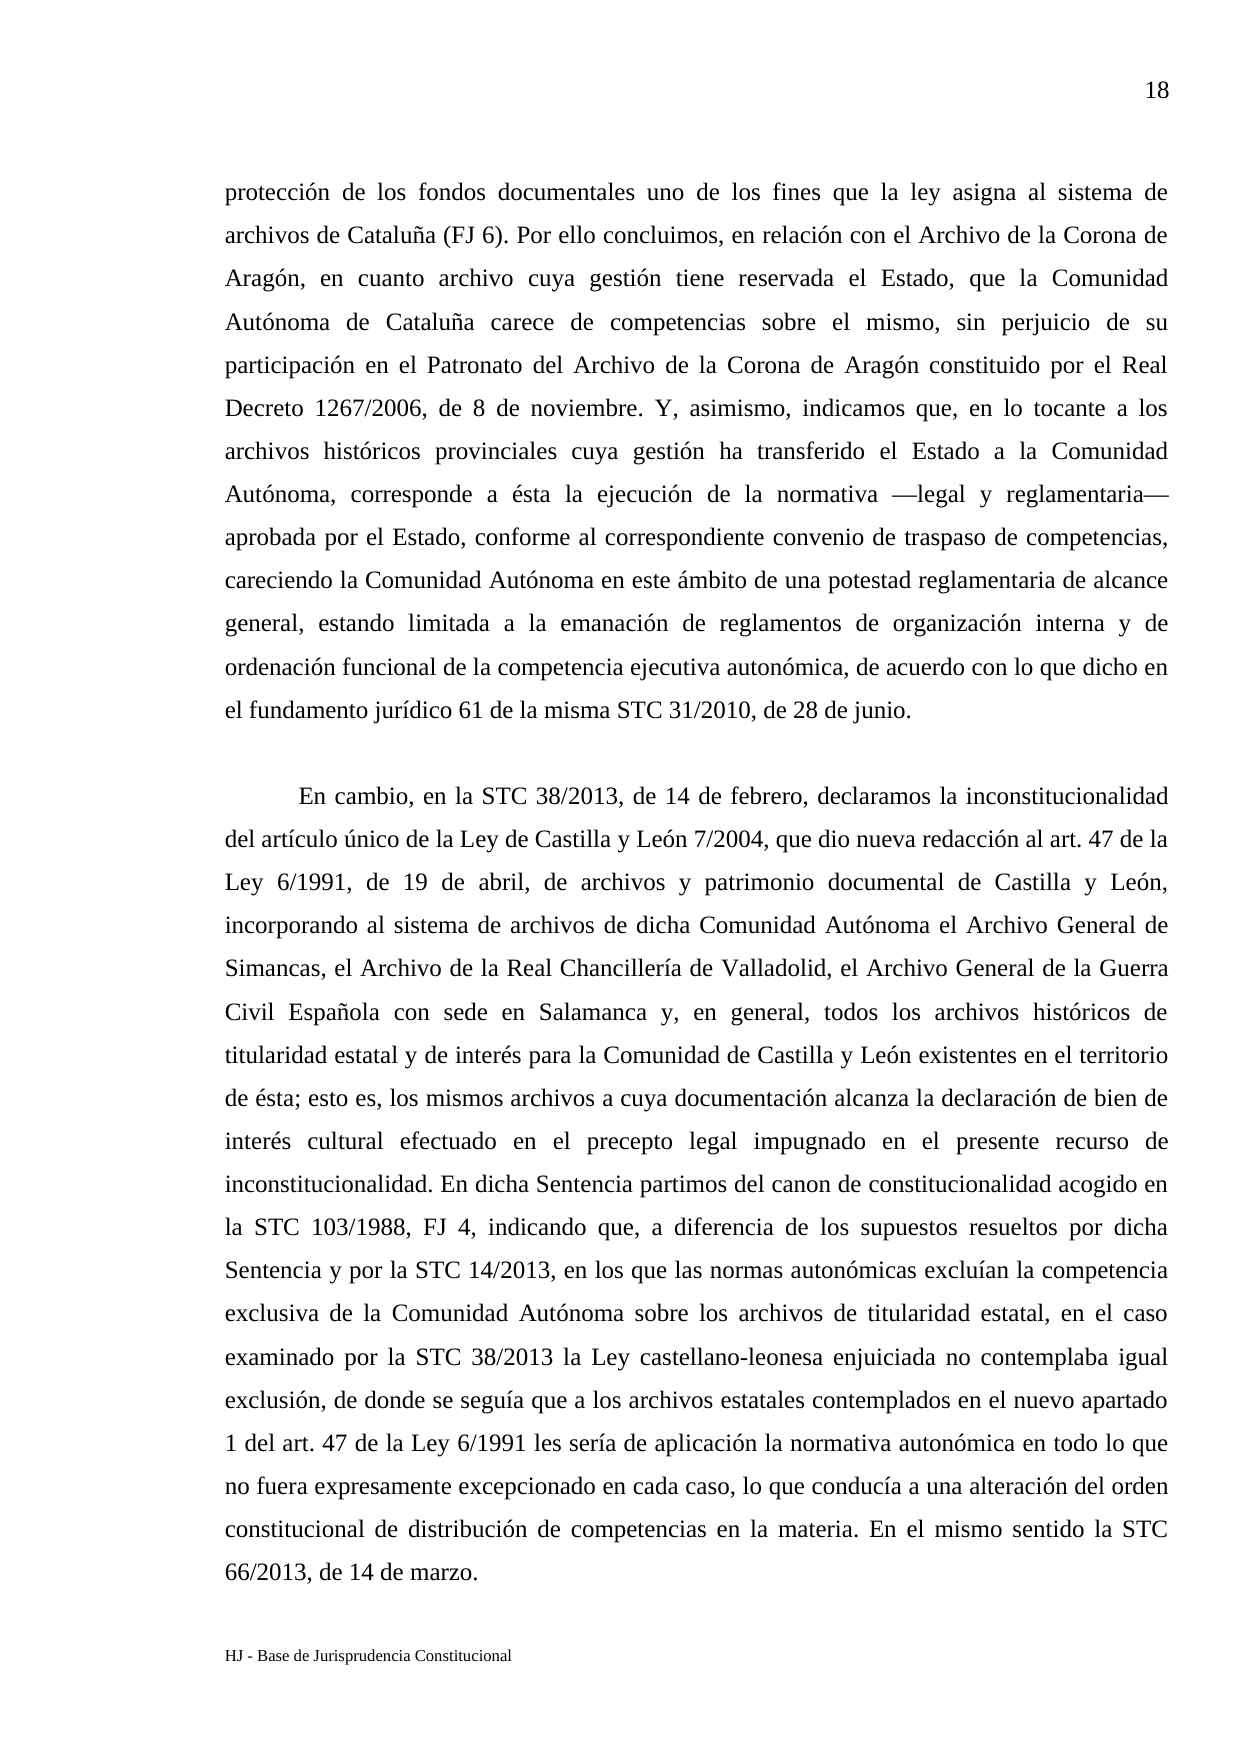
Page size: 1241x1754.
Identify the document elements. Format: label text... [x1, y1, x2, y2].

text En cambio, en la STC 38/2013, de 14 de febrero, declaramos la inconstitucionalidad del artículo único de la Ley de Castilla y León 7/2004, que dio nueva redacción al art. 47 de la Ley 6/1991, de 19 de abril, de archivos y patrimonio documental de Castilla y León, incorporando al sistema de archivos de dicha Comunidad Autónoma el Archivo General de Simancas, el Archivo de la Real Chancillería de Valladolid, el Archivo General de la Guerra Civil Española con sede en Salamanca y, en general, todos los archivos históricos de titularidad estatal y de interés para la Comunidad de Castilla y León existentes en el territorio de ésta; esto es, los mismos archivos a cuya documentación alcanza la declaración de bien de interés cultural efectuado en el precepto legal impugnado en el presente recurso de inconstitucionalidad. En dicha Sentencia partimos del canon de constitucionalidad acogido en la STC 103/1988, FJ 4, indicando que, a diferencia de los supuestos resueltos por dicha Sentencia y por la STC 14/2013, en los que las normas autonómicas excluían la competencia exclusiva de la Comunidad Autónoma sobre los archivos de titularidad estatal, en el caso examinado por la STC 38/2013 la Ley castellano-leonesa enjuiciada no contemplaba igual exclusión, de donde se seguía que a los archivos estatales contemplados en el nuevo apartado 1 del art. 47 de la Ley 6/1991 les sería de aplicación la normativa autonómica en todo lo que no fuera expresamente excepcionado en cada caso, lo que conducía a una alteración del orden constitucional de distribución de competencias en la materia. En el mismo sentido la STC 66/2013, de 14 de marzo. [224, 781, 1169, 1586]
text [224, 177, 1169, 723]
